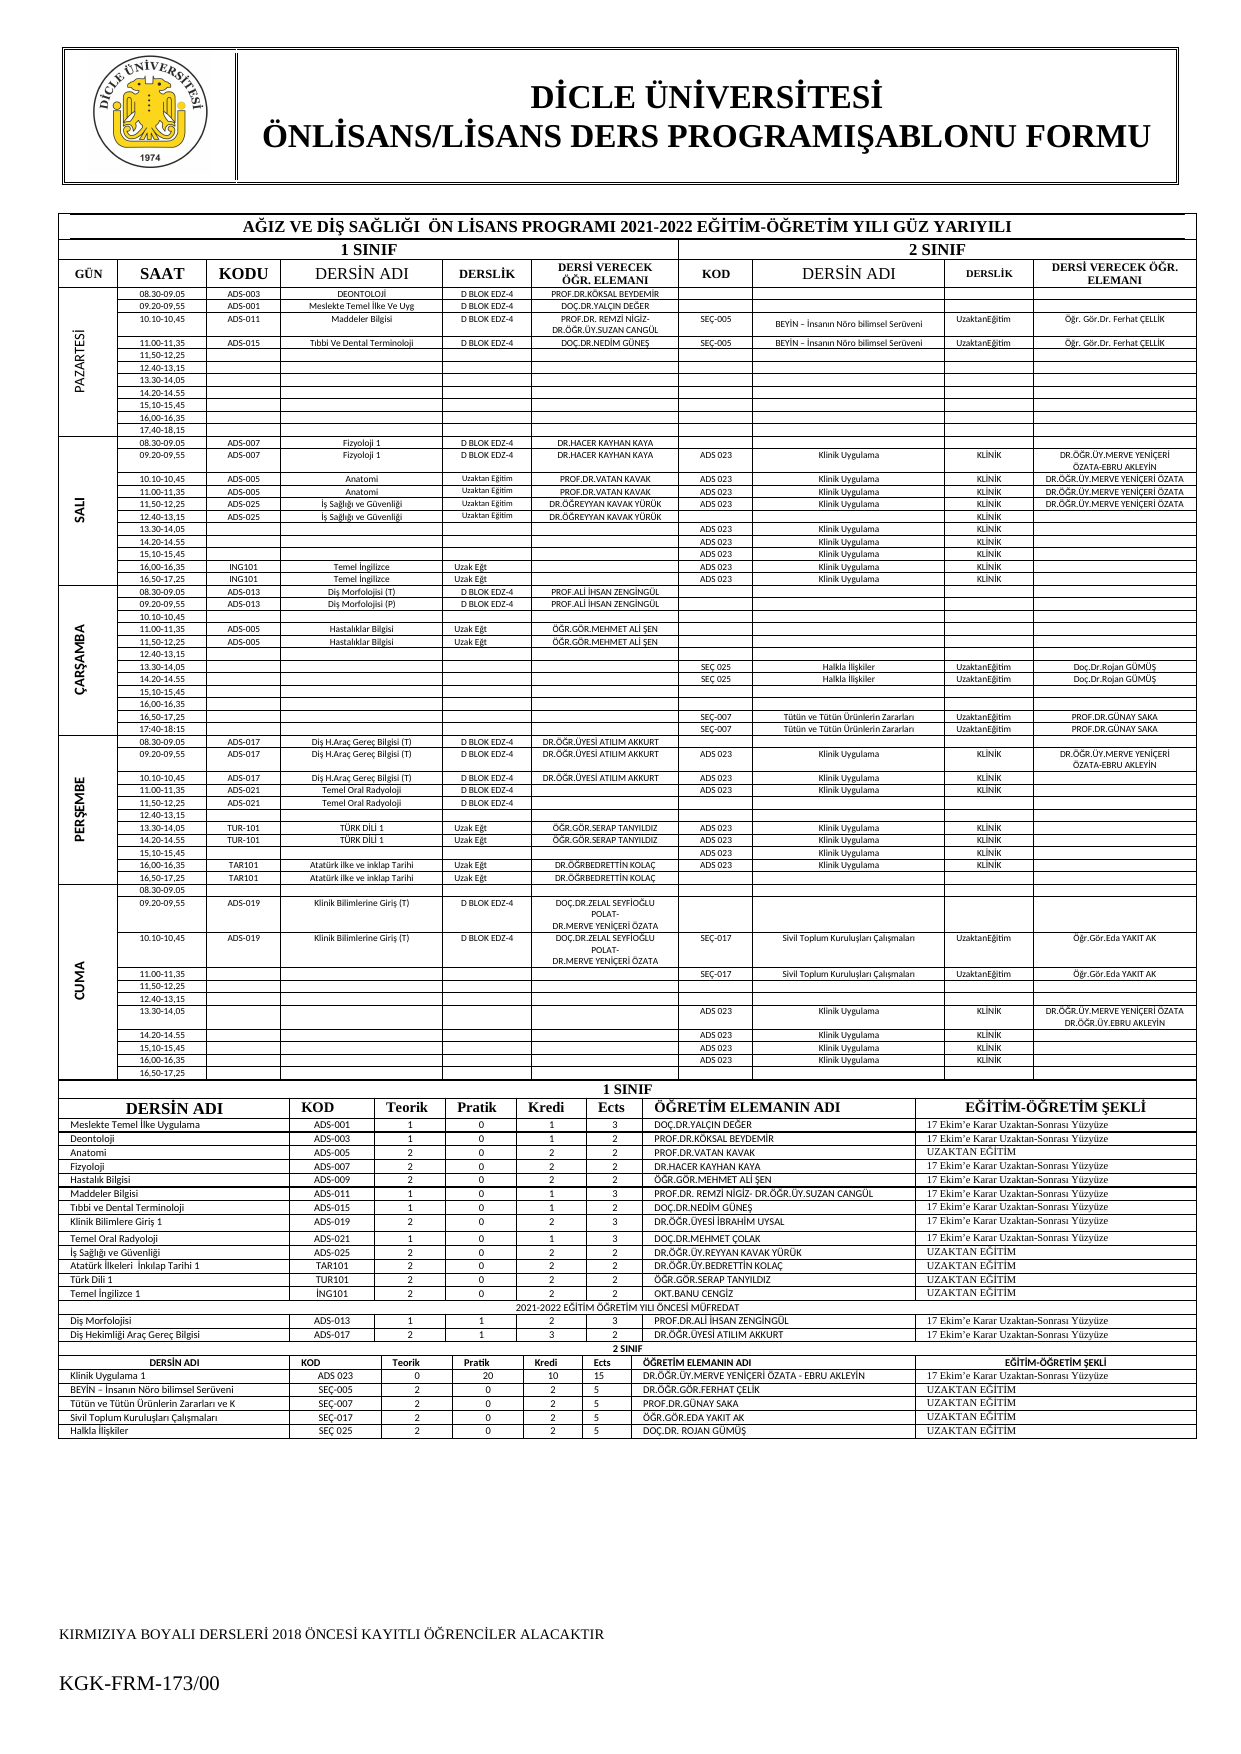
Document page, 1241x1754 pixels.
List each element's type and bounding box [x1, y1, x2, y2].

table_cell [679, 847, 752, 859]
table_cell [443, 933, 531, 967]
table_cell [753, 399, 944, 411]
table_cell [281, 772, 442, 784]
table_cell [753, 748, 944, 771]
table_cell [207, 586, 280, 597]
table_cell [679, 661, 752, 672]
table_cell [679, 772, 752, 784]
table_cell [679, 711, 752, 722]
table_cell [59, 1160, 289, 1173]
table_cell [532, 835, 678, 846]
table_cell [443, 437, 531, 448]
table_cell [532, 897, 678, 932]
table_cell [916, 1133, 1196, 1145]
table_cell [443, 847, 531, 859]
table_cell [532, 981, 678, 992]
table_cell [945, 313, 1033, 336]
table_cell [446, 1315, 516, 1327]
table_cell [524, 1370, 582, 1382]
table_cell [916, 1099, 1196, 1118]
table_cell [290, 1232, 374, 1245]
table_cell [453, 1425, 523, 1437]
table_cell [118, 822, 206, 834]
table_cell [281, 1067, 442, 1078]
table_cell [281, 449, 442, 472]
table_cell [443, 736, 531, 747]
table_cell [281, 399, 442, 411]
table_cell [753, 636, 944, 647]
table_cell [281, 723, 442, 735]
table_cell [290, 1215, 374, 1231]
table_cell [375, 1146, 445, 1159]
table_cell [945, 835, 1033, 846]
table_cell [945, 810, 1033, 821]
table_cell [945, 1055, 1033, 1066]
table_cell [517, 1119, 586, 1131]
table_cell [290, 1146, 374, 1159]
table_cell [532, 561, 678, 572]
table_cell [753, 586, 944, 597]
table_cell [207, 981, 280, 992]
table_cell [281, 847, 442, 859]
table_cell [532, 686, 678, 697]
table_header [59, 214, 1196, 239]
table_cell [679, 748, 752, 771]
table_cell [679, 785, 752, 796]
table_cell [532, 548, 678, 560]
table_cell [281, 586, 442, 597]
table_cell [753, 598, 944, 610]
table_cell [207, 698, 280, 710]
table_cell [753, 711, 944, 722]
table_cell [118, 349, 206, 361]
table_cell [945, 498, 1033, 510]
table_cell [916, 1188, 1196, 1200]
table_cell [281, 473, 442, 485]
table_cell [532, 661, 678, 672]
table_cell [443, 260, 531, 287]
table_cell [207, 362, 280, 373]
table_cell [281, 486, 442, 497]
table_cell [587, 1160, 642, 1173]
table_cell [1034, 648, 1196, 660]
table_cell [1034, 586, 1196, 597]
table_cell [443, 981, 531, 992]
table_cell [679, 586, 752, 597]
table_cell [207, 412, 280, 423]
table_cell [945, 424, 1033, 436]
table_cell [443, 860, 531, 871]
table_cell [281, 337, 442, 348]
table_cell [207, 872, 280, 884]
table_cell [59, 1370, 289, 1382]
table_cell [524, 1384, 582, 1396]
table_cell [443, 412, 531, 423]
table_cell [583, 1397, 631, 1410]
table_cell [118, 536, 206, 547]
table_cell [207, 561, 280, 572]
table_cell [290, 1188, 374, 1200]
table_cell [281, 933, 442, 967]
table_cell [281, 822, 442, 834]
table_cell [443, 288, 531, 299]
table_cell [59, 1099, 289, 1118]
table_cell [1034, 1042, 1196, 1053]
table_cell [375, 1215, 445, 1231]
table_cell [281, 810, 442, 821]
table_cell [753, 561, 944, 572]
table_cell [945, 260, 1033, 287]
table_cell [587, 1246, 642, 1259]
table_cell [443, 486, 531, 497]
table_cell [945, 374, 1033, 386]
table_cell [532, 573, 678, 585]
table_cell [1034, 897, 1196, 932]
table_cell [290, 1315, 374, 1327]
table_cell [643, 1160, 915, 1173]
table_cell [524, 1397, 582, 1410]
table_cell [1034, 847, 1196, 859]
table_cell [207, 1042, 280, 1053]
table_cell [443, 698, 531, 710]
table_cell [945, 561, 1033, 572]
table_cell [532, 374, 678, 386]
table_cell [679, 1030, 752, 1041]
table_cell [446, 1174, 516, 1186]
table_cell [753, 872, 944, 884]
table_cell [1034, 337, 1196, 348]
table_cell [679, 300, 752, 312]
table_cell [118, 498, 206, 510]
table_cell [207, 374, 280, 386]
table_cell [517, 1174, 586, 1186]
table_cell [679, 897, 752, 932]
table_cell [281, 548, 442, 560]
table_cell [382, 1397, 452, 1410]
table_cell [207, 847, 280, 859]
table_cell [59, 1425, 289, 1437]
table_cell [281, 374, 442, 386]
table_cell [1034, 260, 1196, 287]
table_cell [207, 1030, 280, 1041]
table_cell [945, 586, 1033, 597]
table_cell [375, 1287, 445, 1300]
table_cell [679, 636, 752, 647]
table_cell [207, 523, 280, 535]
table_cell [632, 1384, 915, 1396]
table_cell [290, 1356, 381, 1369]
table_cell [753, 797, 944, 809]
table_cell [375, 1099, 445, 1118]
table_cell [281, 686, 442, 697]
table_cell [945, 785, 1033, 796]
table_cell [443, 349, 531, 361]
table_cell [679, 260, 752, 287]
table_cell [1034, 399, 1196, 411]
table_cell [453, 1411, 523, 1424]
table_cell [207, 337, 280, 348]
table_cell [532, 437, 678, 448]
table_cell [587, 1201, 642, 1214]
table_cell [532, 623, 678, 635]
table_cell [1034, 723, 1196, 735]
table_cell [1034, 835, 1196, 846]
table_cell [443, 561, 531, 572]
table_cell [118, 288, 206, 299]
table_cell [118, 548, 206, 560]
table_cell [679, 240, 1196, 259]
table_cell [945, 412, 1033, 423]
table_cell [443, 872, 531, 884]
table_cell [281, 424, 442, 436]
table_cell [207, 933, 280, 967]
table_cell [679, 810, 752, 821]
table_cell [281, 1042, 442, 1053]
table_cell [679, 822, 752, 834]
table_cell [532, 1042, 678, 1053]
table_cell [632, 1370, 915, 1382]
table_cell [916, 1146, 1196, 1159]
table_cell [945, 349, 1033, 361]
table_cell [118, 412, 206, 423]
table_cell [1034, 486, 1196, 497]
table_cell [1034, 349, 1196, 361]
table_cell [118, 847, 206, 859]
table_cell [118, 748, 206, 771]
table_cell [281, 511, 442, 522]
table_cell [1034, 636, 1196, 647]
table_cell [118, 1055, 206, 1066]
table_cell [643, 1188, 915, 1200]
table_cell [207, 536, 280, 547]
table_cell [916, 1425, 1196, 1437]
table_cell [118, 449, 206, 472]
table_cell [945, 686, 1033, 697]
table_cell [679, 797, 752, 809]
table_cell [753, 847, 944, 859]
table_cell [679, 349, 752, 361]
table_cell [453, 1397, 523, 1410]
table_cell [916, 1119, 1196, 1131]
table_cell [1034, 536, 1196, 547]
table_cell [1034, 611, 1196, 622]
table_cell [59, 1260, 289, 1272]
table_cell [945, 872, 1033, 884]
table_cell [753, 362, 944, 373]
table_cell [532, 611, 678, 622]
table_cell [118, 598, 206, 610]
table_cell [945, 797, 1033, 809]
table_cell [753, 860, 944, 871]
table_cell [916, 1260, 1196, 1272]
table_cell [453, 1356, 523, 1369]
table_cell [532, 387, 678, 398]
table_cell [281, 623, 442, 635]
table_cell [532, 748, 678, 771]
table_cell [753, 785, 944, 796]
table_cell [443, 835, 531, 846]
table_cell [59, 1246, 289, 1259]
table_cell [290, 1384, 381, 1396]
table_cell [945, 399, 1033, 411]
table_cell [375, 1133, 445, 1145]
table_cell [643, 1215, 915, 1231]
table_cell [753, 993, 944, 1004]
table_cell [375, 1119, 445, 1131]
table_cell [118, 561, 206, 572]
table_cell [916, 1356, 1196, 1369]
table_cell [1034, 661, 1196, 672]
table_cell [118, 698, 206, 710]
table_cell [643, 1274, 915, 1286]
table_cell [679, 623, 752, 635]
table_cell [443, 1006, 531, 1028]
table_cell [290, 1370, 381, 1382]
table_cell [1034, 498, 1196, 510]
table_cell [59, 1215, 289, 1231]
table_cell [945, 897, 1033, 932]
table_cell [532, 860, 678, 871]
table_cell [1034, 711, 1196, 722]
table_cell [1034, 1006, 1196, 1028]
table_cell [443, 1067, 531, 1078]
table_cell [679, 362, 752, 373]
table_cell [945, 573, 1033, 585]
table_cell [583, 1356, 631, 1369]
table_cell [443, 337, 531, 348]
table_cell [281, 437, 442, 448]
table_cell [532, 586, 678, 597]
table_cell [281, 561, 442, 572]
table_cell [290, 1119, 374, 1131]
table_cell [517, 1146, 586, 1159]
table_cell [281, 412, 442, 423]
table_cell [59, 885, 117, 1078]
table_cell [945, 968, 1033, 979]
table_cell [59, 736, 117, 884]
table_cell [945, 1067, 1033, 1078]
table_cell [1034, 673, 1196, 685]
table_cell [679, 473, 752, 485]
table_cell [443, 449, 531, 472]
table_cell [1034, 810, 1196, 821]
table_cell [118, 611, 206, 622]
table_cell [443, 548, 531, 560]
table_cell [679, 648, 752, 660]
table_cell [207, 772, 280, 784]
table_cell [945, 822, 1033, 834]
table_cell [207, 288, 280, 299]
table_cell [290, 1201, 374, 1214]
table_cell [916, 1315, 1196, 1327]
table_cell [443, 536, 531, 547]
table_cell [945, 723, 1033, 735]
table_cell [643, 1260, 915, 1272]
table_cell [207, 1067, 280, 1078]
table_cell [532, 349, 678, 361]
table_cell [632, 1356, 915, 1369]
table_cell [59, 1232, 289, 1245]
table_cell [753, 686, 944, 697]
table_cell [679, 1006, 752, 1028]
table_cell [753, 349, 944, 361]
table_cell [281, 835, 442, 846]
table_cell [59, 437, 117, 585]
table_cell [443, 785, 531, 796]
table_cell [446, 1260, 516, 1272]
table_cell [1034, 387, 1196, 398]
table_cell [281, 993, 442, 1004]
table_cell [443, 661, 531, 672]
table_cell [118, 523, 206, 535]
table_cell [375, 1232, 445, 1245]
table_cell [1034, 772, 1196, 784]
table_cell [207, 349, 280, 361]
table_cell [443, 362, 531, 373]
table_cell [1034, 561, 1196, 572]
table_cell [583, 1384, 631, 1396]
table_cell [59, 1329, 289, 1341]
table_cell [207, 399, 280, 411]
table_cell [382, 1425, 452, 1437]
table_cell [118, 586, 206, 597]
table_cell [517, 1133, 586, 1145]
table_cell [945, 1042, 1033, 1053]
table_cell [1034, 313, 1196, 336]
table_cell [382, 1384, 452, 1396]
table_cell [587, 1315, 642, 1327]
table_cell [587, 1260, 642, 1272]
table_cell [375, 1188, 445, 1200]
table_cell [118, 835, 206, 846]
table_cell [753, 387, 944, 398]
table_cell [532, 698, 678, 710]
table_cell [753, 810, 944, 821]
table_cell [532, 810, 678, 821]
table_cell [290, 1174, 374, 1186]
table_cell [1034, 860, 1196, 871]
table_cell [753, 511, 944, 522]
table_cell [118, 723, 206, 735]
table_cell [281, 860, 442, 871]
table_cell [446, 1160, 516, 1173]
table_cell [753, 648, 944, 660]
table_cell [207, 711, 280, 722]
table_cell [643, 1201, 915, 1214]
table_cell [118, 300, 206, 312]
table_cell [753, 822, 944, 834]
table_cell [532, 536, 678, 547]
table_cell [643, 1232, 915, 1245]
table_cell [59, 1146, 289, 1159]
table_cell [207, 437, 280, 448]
picture [86, 50, 214, 174]
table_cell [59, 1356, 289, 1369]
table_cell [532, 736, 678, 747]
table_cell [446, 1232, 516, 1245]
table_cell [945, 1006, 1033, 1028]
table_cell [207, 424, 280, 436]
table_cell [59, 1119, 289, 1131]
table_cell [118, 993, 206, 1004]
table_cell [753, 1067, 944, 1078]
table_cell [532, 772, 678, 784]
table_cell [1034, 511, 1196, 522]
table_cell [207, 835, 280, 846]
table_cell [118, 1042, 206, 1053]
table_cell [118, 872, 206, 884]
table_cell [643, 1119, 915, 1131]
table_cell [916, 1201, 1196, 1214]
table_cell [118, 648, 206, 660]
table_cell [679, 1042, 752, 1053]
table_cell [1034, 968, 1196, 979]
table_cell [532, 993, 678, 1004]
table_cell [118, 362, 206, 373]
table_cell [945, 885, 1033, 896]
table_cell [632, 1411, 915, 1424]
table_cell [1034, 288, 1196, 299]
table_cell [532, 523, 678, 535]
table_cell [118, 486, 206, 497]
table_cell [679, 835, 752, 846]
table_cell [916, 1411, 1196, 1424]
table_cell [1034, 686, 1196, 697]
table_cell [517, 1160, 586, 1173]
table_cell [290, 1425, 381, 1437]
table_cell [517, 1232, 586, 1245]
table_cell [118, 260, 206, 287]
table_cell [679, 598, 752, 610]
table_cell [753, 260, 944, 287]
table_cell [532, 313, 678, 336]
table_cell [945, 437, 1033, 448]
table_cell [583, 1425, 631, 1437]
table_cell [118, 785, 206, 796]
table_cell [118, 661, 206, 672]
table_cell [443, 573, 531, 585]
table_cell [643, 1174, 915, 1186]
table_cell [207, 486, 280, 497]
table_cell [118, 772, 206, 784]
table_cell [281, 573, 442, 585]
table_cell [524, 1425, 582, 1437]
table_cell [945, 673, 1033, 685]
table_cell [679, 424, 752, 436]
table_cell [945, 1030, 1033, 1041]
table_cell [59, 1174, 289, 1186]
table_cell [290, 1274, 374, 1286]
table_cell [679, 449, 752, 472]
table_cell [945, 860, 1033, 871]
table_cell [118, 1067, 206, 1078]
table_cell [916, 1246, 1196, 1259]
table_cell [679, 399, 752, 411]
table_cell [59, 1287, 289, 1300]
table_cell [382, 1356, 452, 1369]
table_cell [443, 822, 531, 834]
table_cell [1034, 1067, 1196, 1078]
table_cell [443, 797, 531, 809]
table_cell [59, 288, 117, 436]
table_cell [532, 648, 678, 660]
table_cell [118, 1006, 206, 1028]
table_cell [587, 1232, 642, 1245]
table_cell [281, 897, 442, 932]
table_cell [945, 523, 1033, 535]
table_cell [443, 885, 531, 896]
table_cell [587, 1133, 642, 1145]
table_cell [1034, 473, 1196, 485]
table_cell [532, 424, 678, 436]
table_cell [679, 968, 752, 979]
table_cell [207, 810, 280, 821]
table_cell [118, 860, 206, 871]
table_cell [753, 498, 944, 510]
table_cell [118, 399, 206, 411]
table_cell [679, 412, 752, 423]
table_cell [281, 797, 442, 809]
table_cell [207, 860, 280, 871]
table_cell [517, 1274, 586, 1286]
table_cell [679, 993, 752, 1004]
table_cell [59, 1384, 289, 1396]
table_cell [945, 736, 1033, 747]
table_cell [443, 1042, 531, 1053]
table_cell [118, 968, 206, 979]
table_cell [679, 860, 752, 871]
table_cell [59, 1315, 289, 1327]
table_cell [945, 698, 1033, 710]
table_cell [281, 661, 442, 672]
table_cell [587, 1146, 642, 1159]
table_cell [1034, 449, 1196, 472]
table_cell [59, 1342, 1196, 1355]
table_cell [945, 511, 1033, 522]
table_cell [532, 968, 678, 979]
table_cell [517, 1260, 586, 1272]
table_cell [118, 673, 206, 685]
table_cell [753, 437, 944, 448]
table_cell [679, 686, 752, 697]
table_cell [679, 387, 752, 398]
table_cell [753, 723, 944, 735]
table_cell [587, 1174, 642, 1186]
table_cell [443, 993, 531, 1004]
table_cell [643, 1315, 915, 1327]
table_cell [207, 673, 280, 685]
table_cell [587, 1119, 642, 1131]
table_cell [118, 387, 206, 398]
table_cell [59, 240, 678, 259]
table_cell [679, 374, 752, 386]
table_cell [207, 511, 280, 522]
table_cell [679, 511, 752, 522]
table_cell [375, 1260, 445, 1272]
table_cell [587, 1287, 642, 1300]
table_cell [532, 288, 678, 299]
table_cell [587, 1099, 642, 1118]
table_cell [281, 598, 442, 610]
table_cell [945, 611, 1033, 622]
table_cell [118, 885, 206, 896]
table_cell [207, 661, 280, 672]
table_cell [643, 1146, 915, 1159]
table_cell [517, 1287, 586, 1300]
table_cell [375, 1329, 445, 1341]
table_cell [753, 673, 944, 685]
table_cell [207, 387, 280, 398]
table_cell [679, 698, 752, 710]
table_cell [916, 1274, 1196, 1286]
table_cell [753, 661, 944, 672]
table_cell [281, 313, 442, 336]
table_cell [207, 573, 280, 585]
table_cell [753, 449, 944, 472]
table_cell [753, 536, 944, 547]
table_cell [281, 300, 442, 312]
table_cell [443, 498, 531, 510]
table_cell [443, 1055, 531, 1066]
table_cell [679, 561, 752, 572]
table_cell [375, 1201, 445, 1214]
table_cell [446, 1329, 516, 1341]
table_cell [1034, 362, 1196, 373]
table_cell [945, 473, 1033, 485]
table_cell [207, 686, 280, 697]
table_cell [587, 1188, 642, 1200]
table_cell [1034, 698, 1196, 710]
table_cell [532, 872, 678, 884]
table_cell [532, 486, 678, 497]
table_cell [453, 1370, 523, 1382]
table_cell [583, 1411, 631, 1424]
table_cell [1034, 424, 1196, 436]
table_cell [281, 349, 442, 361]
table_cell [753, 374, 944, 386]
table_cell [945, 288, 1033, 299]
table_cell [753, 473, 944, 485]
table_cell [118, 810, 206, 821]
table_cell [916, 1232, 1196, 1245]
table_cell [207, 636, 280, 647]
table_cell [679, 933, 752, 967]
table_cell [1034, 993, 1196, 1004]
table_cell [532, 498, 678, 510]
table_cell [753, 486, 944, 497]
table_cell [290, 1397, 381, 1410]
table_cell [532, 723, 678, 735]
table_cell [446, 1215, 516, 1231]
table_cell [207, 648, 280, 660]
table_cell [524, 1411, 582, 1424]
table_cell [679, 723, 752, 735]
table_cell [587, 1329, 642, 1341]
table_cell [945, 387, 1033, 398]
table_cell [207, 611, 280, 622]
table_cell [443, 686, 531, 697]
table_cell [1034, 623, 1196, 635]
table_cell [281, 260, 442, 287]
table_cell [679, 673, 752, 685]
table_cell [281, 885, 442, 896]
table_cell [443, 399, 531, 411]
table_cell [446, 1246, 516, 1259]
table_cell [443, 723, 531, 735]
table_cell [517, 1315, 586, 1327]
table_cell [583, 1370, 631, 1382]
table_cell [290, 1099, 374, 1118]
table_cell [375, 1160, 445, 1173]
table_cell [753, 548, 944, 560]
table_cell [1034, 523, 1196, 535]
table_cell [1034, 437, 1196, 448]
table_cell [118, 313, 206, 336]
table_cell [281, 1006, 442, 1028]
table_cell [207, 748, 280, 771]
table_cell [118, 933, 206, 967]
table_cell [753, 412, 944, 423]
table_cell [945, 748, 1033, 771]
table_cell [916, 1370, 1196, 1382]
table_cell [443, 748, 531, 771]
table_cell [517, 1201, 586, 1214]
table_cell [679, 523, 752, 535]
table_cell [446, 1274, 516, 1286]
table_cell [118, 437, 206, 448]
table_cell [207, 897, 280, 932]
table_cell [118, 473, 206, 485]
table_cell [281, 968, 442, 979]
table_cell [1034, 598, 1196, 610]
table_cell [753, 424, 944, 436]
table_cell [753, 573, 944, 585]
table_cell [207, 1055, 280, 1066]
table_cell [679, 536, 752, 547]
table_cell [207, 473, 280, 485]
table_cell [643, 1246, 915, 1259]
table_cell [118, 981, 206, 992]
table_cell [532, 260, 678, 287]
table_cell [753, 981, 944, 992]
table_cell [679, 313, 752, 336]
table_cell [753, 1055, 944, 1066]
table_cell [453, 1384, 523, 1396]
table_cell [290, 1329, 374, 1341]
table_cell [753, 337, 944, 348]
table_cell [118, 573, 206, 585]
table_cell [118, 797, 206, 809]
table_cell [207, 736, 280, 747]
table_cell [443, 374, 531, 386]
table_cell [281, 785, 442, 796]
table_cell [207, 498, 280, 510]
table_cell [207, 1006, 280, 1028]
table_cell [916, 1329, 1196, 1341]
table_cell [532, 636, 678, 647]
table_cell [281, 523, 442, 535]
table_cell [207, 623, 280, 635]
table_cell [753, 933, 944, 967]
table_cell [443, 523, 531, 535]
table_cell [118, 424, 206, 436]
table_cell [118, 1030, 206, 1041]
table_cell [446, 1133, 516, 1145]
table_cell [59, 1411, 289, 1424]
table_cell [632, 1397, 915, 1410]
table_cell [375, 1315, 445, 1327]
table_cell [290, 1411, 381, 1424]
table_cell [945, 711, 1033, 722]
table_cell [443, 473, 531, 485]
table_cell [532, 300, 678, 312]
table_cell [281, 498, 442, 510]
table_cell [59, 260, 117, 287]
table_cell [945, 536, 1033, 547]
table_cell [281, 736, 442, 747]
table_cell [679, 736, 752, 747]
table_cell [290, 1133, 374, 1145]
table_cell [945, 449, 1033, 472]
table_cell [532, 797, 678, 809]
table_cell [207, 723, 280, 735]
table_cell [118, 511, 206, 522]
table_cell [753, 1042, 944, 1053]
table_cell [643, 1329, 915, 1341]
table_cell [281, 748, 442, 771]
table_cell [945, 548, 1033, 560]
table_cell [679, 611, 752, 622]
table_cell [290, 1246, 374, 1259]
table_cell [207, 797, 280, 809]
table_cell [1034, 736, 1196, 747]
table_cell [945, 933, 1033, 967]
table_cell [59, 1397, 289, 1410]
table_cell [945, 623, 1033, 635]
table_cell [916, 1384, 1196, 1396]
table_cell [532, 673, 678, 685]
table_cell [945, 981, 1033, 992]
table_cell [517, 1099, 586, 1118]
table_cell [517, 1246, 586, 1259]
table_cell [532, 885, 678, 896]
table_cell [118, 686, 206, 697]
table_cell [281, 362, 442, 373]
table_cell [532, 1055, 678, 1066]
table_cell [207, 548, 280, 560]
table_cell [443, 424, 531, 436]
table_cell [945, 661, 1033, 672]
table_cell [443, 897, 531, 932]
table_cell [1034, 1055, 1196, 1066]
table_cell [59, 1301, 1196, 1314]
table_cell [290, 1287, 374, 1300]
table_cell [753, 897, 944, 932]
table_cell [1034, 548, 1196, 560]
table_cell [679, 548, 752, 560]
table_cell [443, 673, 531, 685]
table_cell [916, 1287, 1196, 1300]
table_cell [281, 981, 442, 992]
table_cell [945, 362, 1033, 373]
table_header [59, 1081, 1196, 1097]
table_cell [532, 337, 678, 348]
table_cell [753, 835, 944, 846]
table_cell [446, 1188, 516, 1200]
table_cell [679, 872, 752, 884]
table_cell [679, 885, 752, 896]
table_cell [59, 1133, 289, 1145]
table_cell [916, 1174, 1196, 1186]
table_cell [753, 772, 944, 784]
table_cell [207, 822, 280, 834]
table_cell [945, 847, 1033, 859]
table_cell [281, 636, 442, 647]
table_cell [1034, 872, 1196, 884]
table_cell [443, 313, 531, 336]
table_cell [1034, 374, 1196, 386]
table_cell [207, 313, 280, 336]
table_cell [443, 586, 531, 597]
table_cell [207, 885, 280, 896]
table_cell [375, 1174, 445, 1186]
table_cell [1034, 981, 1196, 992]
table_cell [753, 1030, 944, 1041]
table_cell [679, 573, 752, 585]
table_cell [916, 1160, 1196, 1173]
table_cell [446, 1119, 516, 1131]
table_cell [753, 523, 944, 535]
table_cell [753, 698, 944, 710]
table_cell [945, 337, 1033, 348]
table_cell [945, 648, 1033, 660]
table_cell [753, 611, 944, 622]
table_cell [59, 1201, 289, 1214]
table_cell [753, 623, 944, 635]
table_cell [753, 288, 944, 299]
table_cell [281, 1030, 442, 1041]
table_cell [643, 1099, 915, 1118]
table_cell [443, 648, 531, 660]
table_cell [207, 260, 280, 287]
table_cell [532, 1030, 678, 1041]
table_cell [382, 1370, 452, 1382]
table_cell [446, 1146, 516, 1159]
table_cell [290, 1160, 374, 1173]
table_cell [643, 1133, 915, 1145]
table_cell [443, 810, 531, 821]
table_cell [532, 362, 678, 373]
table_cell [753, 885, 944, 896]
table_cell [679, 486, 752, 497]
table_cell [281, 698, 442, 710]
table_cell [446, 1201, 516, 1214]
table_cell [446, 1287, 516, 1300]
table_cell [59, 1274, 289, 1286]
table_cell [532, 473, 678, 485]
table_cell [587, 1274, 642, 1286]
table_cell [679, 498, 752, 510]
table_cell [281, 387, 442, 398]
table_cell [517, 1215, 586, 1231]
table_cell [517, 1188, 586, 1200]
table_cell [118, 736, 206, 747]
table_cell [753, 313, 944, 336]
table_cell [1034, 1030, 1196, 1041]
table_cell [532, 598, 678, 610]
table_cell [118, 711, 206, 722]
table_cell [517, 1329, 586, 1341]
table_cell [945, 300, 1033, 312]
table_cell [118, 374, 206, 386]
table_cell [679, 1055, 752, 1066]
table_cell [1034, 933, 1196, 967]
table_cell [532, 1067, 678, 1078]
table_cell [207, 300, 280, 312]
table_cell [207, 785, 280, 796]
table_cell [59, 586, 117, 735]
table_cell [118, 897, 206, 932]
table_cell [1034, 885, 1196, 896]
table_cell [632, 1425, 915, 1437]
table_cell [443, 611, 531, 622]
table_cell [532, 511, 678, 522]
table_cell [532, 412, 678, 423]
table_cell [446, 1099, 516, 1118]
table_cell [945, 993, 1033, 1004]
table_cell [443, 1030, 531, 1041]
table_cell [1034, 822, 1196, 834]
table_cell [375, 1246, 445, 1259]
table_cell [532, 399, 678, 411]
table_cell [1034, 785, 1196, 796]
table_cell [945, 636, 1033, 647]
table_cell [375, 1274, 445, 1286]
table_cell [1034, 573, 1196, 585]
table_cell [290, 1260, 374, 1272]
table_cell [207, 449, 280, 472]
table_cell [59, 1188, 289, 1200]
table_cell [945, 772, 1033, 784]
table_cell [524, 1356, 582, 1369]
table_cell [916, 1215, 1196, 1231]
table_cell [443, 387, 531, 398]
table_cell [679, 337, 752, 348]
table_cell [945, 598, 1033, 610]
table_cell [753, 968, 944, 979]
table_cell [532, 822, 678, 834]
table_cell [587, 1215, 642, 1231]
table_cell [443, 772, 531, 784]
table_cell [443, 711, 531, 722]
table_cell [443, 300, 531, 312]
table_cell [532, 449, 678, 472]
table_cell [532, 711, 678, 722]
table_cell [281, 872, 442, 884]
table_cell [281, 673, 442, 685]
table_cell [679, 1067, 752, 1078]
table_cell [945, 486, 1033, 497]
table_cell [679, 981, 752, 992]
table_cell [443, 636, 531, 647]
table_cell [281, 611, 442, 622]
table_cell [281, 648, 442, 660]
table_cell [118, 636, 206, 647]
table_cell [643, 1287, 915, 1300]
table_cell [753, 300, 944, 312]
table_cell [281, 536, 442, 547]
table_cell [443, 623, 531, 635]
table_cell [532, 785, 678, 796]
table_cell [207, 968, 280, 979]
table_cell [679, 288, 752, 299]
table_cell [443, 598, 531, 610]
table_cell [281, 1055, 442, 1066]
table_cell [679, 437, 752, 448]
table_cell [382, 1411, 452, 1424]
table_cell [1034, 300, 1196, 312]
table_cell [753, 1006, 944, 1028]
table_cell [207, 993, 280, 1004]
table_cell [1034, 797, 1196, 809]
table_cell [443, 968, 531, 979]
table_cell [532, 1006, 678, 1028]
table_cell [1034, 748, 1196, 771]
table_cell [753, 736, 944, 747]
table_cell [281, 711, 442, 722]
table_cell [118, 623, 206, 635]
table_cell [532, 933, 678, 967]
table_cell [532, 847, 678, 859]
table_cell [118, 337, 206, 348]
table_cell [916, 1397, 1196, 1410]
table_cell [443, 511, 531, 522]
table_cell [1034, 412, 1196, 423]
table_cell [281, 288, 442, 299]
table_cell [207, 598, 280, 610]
